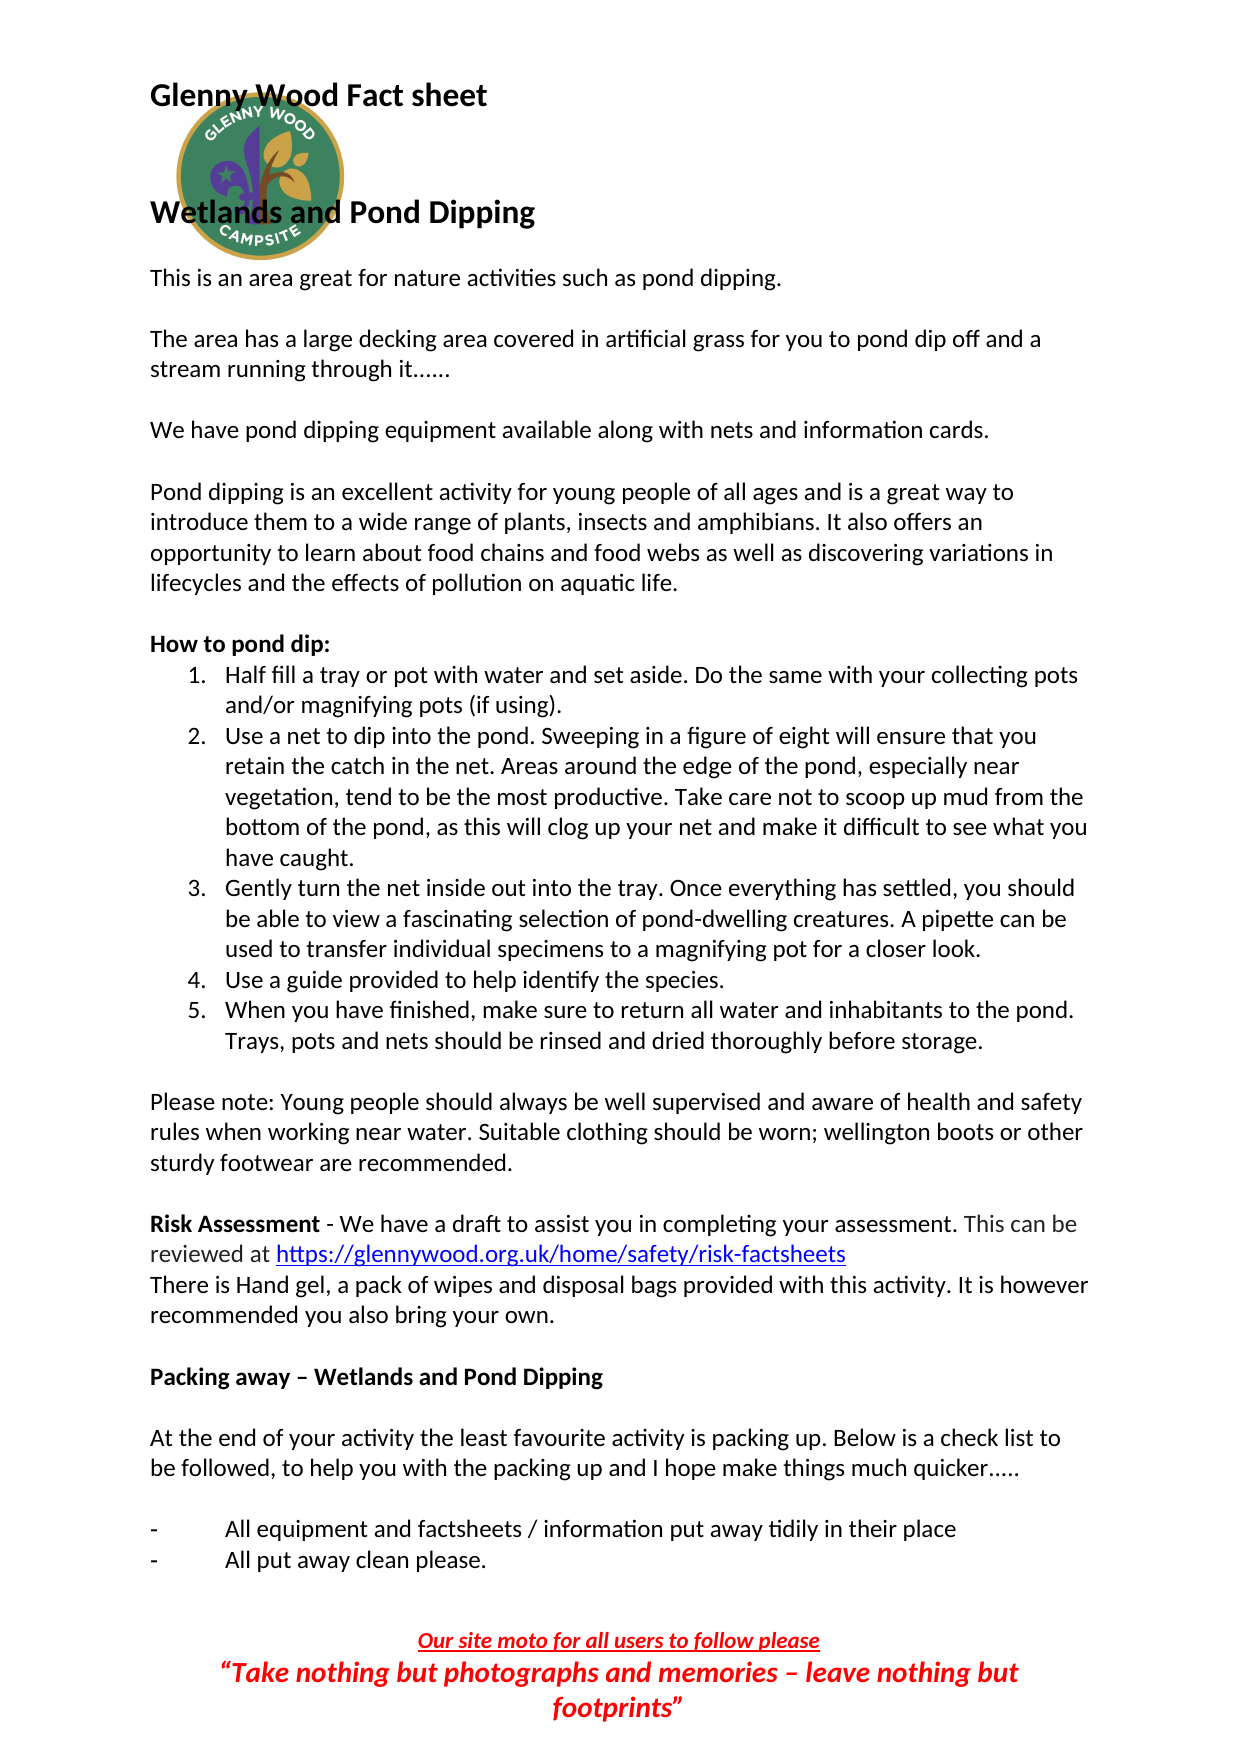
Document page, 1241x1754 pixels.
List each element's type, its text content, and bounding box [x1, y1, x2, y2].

text This is an area great for nature activities such as pond dipping. [150, 262, 1090, 292]
text At the end of your activity the least favourite activity is packing up. Below is a check list to be followed, to help you with the packing up and I hope make things much quicker..... [150, 1422, 1090, 1483]
list Use a guide provided to help identify the species. [187, 964, 1090, 994]
list All equipment and factsheets / information put away tidily in their place [150, 1513, 1090, 1544]
text How to pond dip: [150, 628, 1090, 659]
text There is Hand gel, a pack of wipes and disposal bags provided with this activity. It is however recommended you also bring your own. [150, 1269, 1090, 1330]
text The area has a large decking area covered in artificial grass for you to pond dip off and a stream running through it...... [150, 323, 1090, 384]
text Pond dipping is an excellent activity for young people of all ages and is a great way to introduce them to a wide range of plants, insects and amphibians. It also offers an opportunity to learn about food chains and food webs as well as discovering variations in lifecycles and the effects of pollution on aquatic life. [150, 476, 1090, 598]
text We have pond dipping equipment available along with nets and information cards. [150, 414, 1090, 445]
list Use a net to dip into the pond. Sweeping in a figure of eight will ensure that you retain the catch in the net. Areas around the edge of the pond, especially near vegetation, tend to be the most productive. Take care not to scoop up mud from the bottom of the pond, as this will clog up your net and make it difficult to see what you have caught. [187, 720, 1090, 872]
text Wetlands and Pond Dipping [150, 191, 1090, 231]
text Please note: Young people should always be well supervised and aware of health and safety rules when working near water. Suitable clothing should be worn; wellington boots or other sturdy footwear are recommended. [150, 1086, 1090, 1178]
picture [165, 81, 355, 191]
list When you have finished, make sure to return all water and inhabitants to the pond. Trays, pots and nets should be rinsed and dried thoroughly before storage. [187, 994, 1090, 1056]
list All put away clean please. [150, 1544, 1090, 1574]
picture [165, 231, 355, 262]
list Half fill a tray or pot with water and set aside. Do the same with your collecting pots and/or magnifying pots (if using). [187, 659, 1090, 720]
text Packing away – Wetlands and Pond Dipping [150, 1361, 1090, 1391]
list Gently turn the net inside out into the tray. Once everything has settled, you should be able to view a fascinating selection of pond-dwelling creatures. A pipette can be used to transfer individual specimens to a magnifying pot for a closer look. [187, 872, 1090, 964]
text Risk Assessment - We have a draft to assist you in completing your assessment. This can be reviewed at https://glennywood.org.uk/home/safety/risk-factsheets [150, 1208, 1090, 1269]
